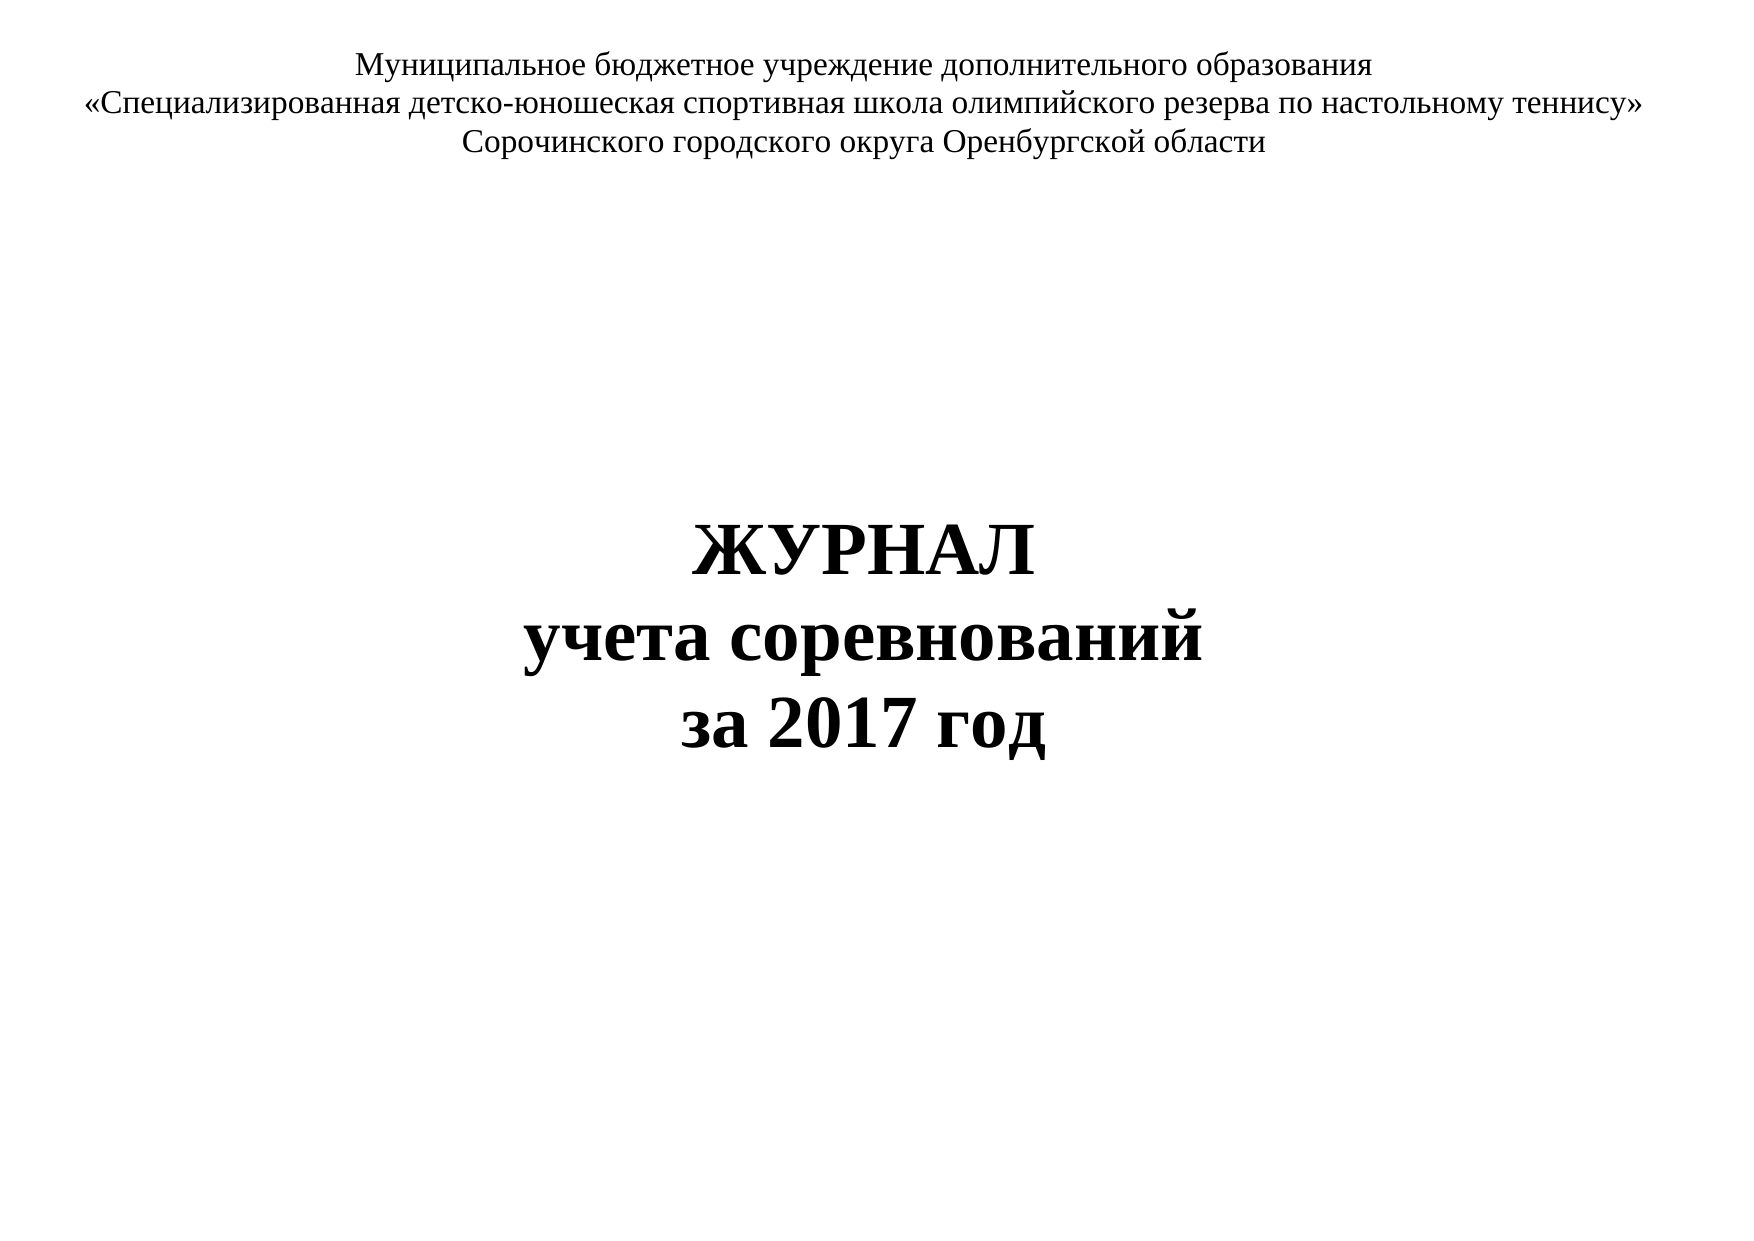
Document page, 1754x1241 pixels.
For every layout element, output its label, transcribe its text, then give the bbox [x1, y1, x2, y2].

text ЖУРНАЛ [59, 504, 1668, 591]
text «Специализированная детско-юношеская спортивная школа олимпийского резерва по настольному теннису» [59, 83, 1668, 121]
text учета соревнований [59, 591, 1668, 677]
text за 2017 год [59, 677, 1668, 763]
text Сорочинского городского округа Оренбургской области [59, 121, 1668, 159]
text Муниципальное бюджетное учреждение дополнительного образования [59, 44, 1668, 83]
